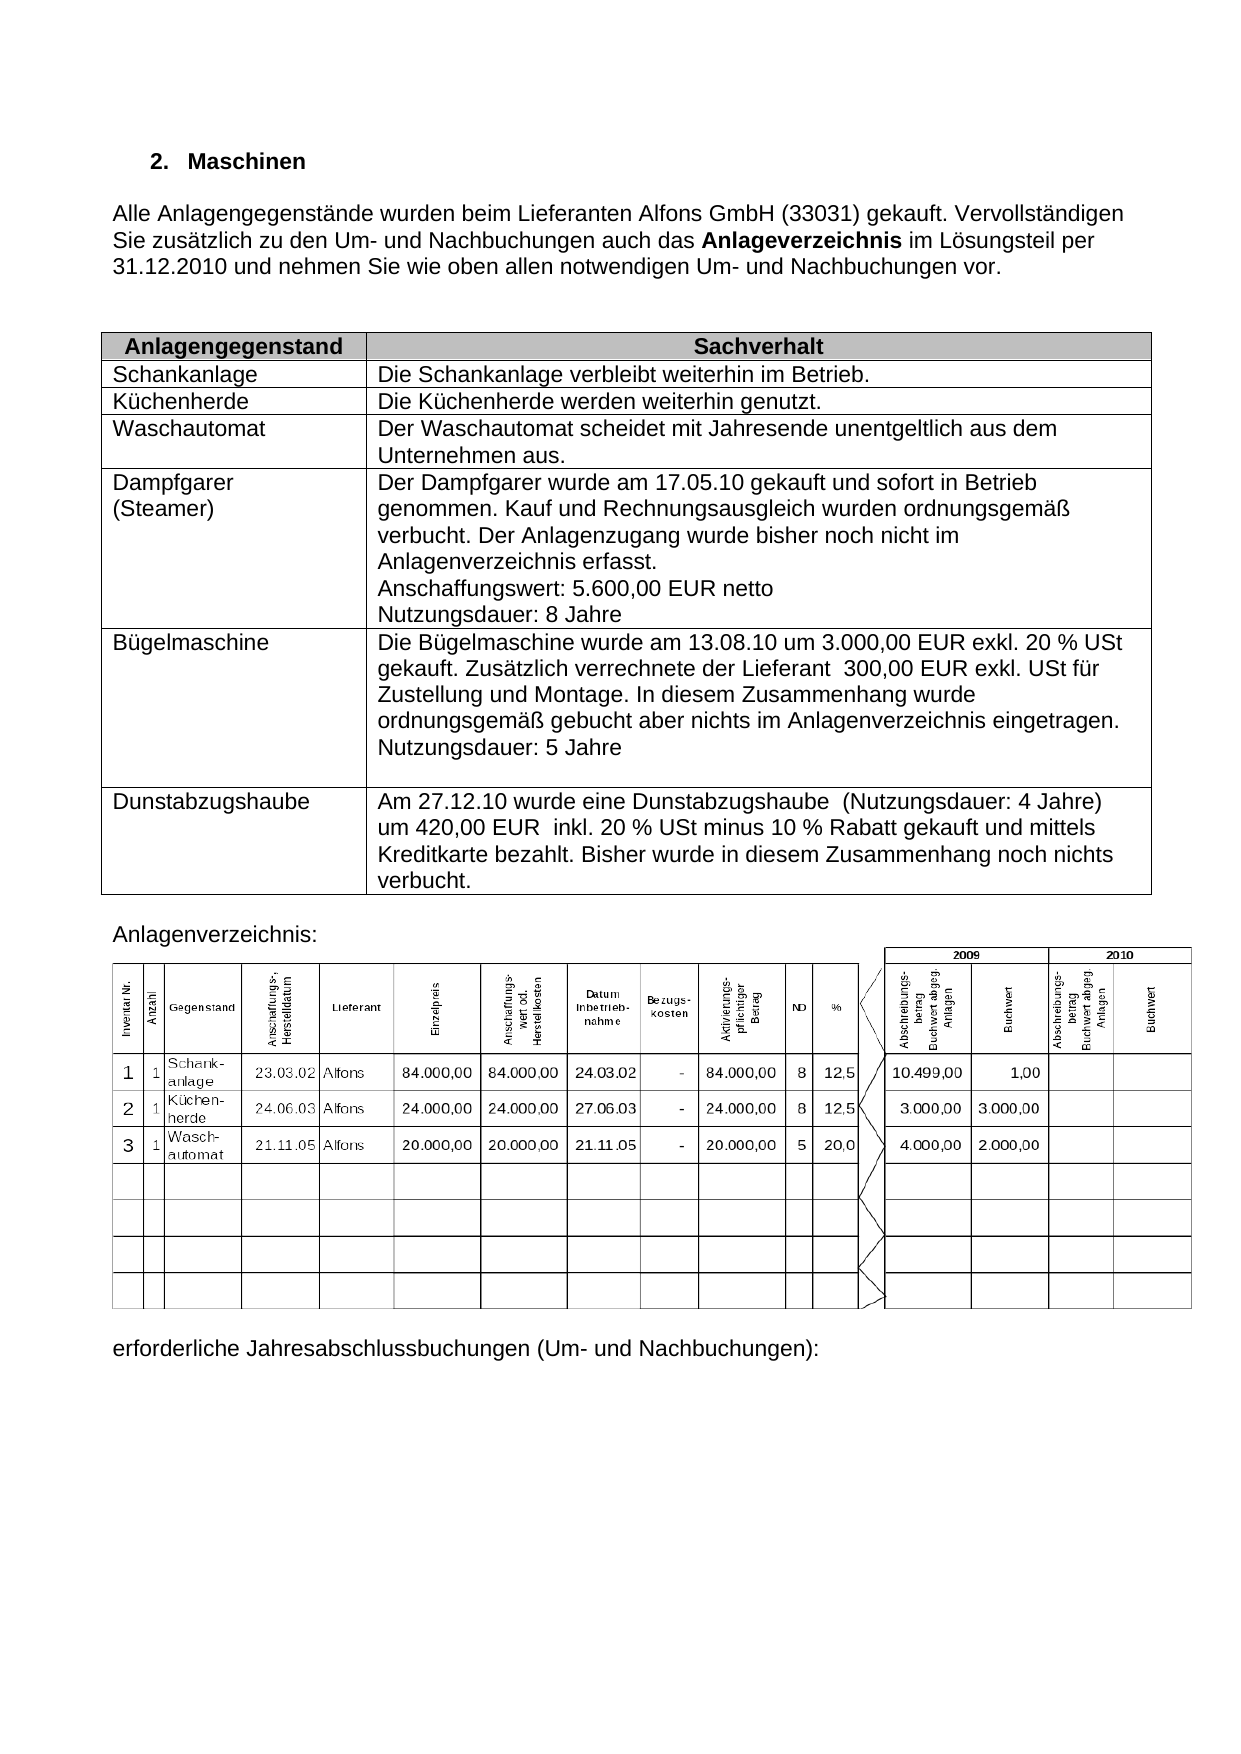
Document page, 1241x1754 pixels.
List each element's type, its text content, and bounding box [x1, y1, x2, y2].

table_cell Dampfgarer (Steamer) [102, 469, 366, 627]
table_cell Am 27.12.10 wurde eine Dunstabzugshaube (Nutzungsdauer: 4 Jahre) um 420,00 EUR inkl. 20 % USt minus 10 % Rabatt gekauft und mittels Kreditkarte bezahlt. Bisher wurde in diesem Zusammenhang noch nichts verbucht. [367, 788, 1151, 894]
table_header Sachverhalt [367, 333, 1151, 359]
table_header Anlagengegenstand [102, 333, 366, 359]
table_cell Der Dampfgarer wurde am 17.05.10 gekauft und sofort in Betrieb genommen. Kauf und Rechnungsausgleich wurden ordnungsgemäß verbucht. Der Anlagenzugang wurde bisher noch nicht im Anlagenverzeichnis erfasst. Anschaffungswert: 5.600,00 EUR netto Nutzungsdauer: 8 Jahre [367, 469, 1151, 627]
table_cell Schankanlage [102, 361, 366, 387]
table_cell Bügelmaschine [102, 629, 366, 787]
table_cell Die Schankanlage verbleibt weiterhin im Betrieb. [367, 361, 1151, 387]
text Alle Anlagengegenstände wurden beim Lieferanten Alfons GmbH (33031) gekauft. Vervollständigen Sie zusätzlich zu den Um- und Nachbuchungen auch das Anlageverzeichnis im Lösungsteil per 31.12.2010 und nehmen Sie wie oben allen notwendigen Um- und Nachbuchungen vor. [112, 200, 1162, 279]
table_cell Die Küchenherde werden weiterhin genutzt. [367, 388, 1151, 414]
table_cell Waschautomat [102, 415, 366, 468]
text Anlagenverzeichnis: [112, 921, 1162, 948]
table_cell Der Waschautomat scheidet mit Jahresende unentgeltlich aus dem Unternehmen aus. [367, 415, 1151, 468]
table_cell Küchenherde [102, 388, 366, 414]
text erforderliche Jahresabschlussbuchungen (Um- und Nachbuchungen): [112, 1334, 1162, 1361]
table_cell Dunstabzugshaube [102, 788, 366, 894]
table_cell Die Bügelmaschine wurde am 13.08.10 um 3.000,00 EUR exkl. 20 % USt gekauft. Zusätzlich verrechnete der Lieferant 300,00 EUR exkl. USt für Zustellung und Montage. In diesem Zusammenhang wurde ordnungsgemäß gebucht aber nichts im Anlagenverzeichnis eingetragen. Nutzungsdauer: 5 Jahre [367, 629, 1151, 787]
list Maschinen [150, 148, 1162, 174]
